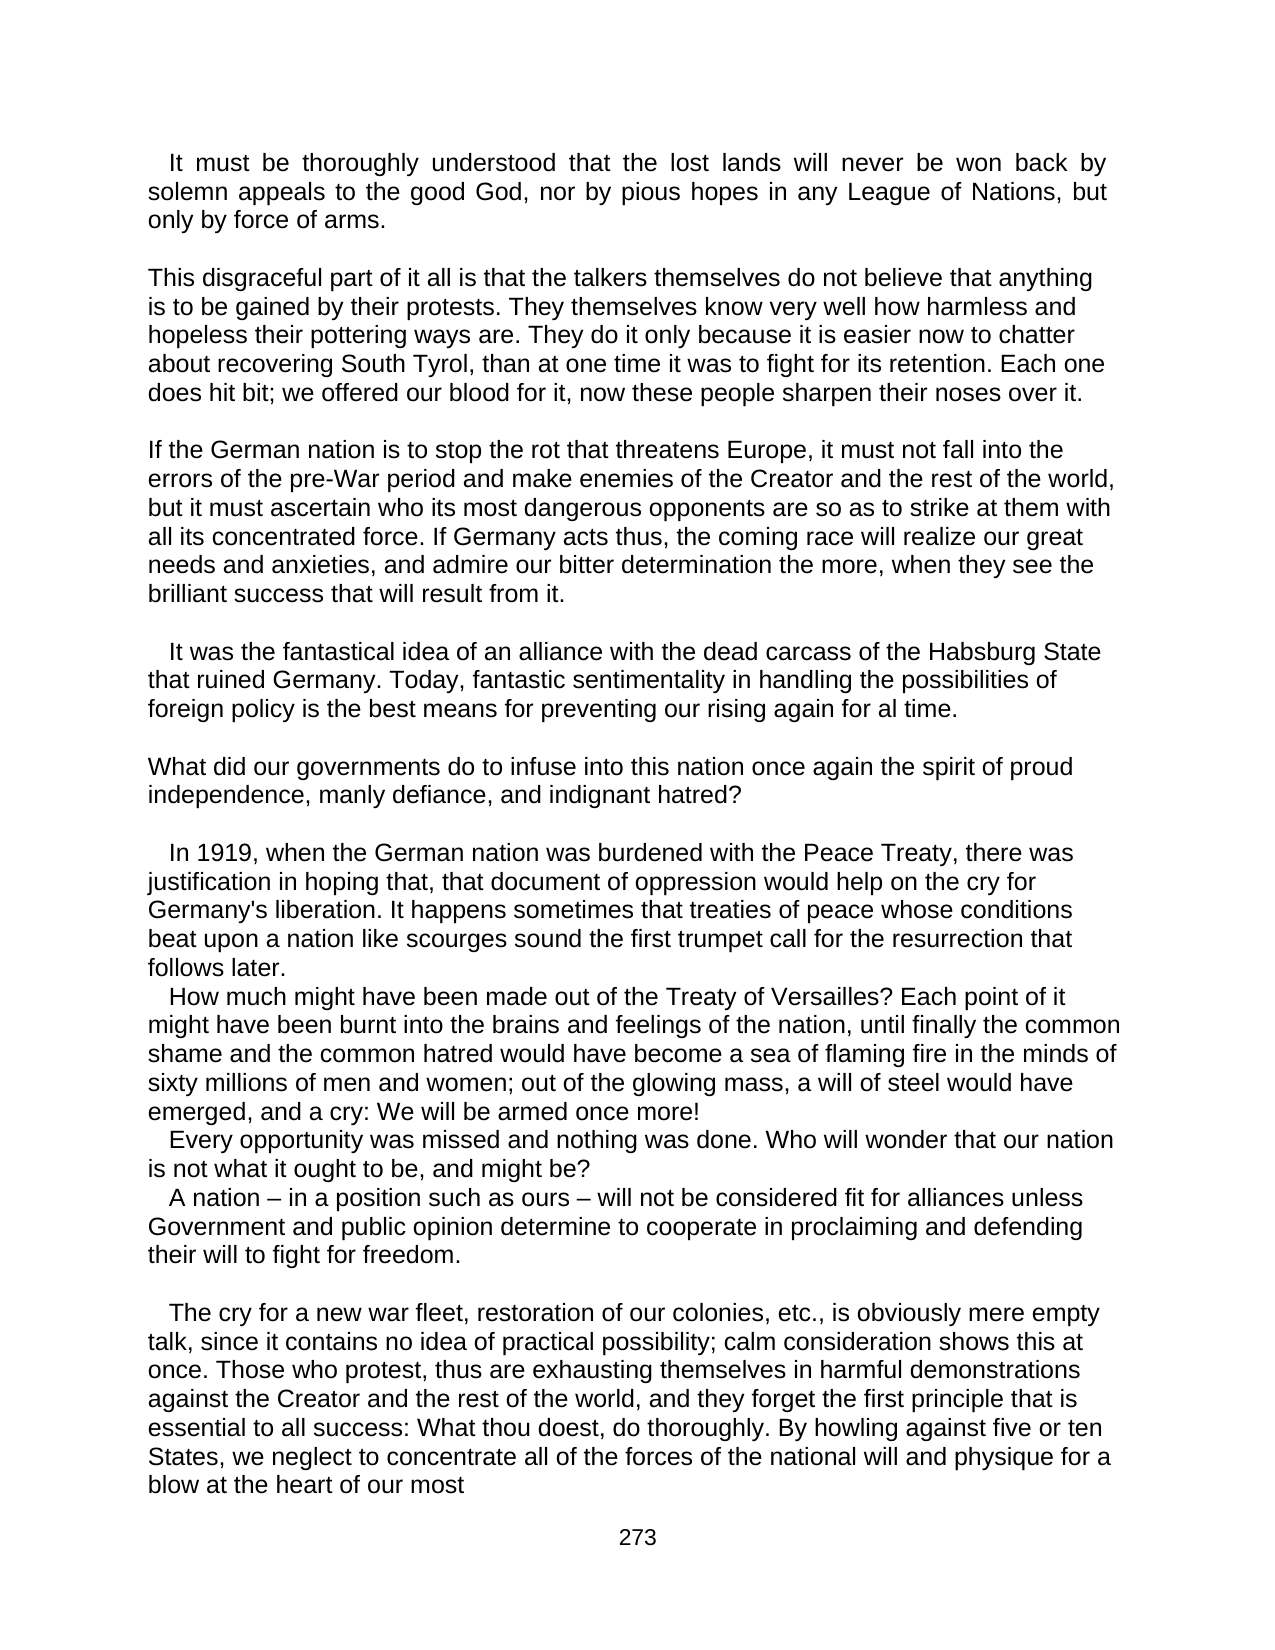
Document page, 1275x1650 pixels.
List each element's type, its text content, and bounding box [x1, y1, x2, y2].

text The cry for a new war fleet, restoration of our colonies, etc., is obviously mere empty talk, since it contains no idea of practical possibility; calm consideration shows this at once. Those who protest, thus are exhausting themselves in harmful demonstrations against the Creator and the rest of the world, and they forget the first principle that is essential to all success: What thou doest, do thoroughly. By howling against five or ten States, we neglect to concentrate all of the forces of the national will and physique for a blow at the heart of our most [148, 1298, 1119, 1499]
text It must be thoroughly understood that the lost lands will never be won back by solemn appeals to the good God, nor by pious hopes in any League of Nations, but only by force of arms. [148, 148, 1108, 234]
text If the German nation is to stop the rot that threatens Europe, it must not fall into the errors of the pre-War period and make enemies of the Creator and the rest of the world, but it must ascertain who its most dangerous opponents are so as to strike at them with all its concentrated force. If Germany acts thus, the coming race will realize our great needs and anxieties, and admire our bitter determination the more, when they see the brilliant success that will result from it. [148, 435, 1127, 608]
text This disgraceful part of it all is that the talkers themselves do not believe that anything is to be gained by their protests. They themselves know very well how harmless and hopeless their pottering ways are. They do it only because it is easier now to chatter about recovering South Tyrol, than at one time it was to fight for its retention. Each one does hit bit; we offered our blood for it, now these people sharpen their noses over it. [148, 263, 1119, 406]
text What did our governments do to infuse into this nation once again the spirit of proud independence, manly defiance, and indignant hatred? [148, 751, 1083, 809]
text It was the fantastical idea of an alliance with the dead carcass of the Habsburg State that ruined Germany. Today, fantastic sentimentality in handling the possibilities of foreign policy is the best means for preventing our rising again for al time. [148, 636, 1117, 723]
text Every opportunity was missed and nothing was done. Who will wonder that our nation is not what it ought to be, and might be? [148, 1125, 1119, 1183]
text A nation – in a position such as ours – will not be considered fit for alliances unless Government and public opinion determine to cooperate in proclaiming and defending their will to fight for freedom. [148, 1183, 1127, 1269]
text How much might have been made out of the Treaty of Versailles? Each point of it might have been burnt into the brains and feelings of the nation, until finally the common shame and the common hatred would have become a sea of flaming fire in the minds of sixty millions of men and women; out of the glowing mass, a will of steel would have emerged, and a cry: We will be armed once more! [148, 981, 1127, 1125]
text In 1919, when the German nation was burdened with the Peace Treaty, there was justification in hoping that, that document of oppression would help on the cry for Germany's liberation. It happens sometimes that treaties of peace whose conditions beat upon a nation like scourges sound the first trumpet call for the resurrection that follows later. [148, 838, 1111, 981]
